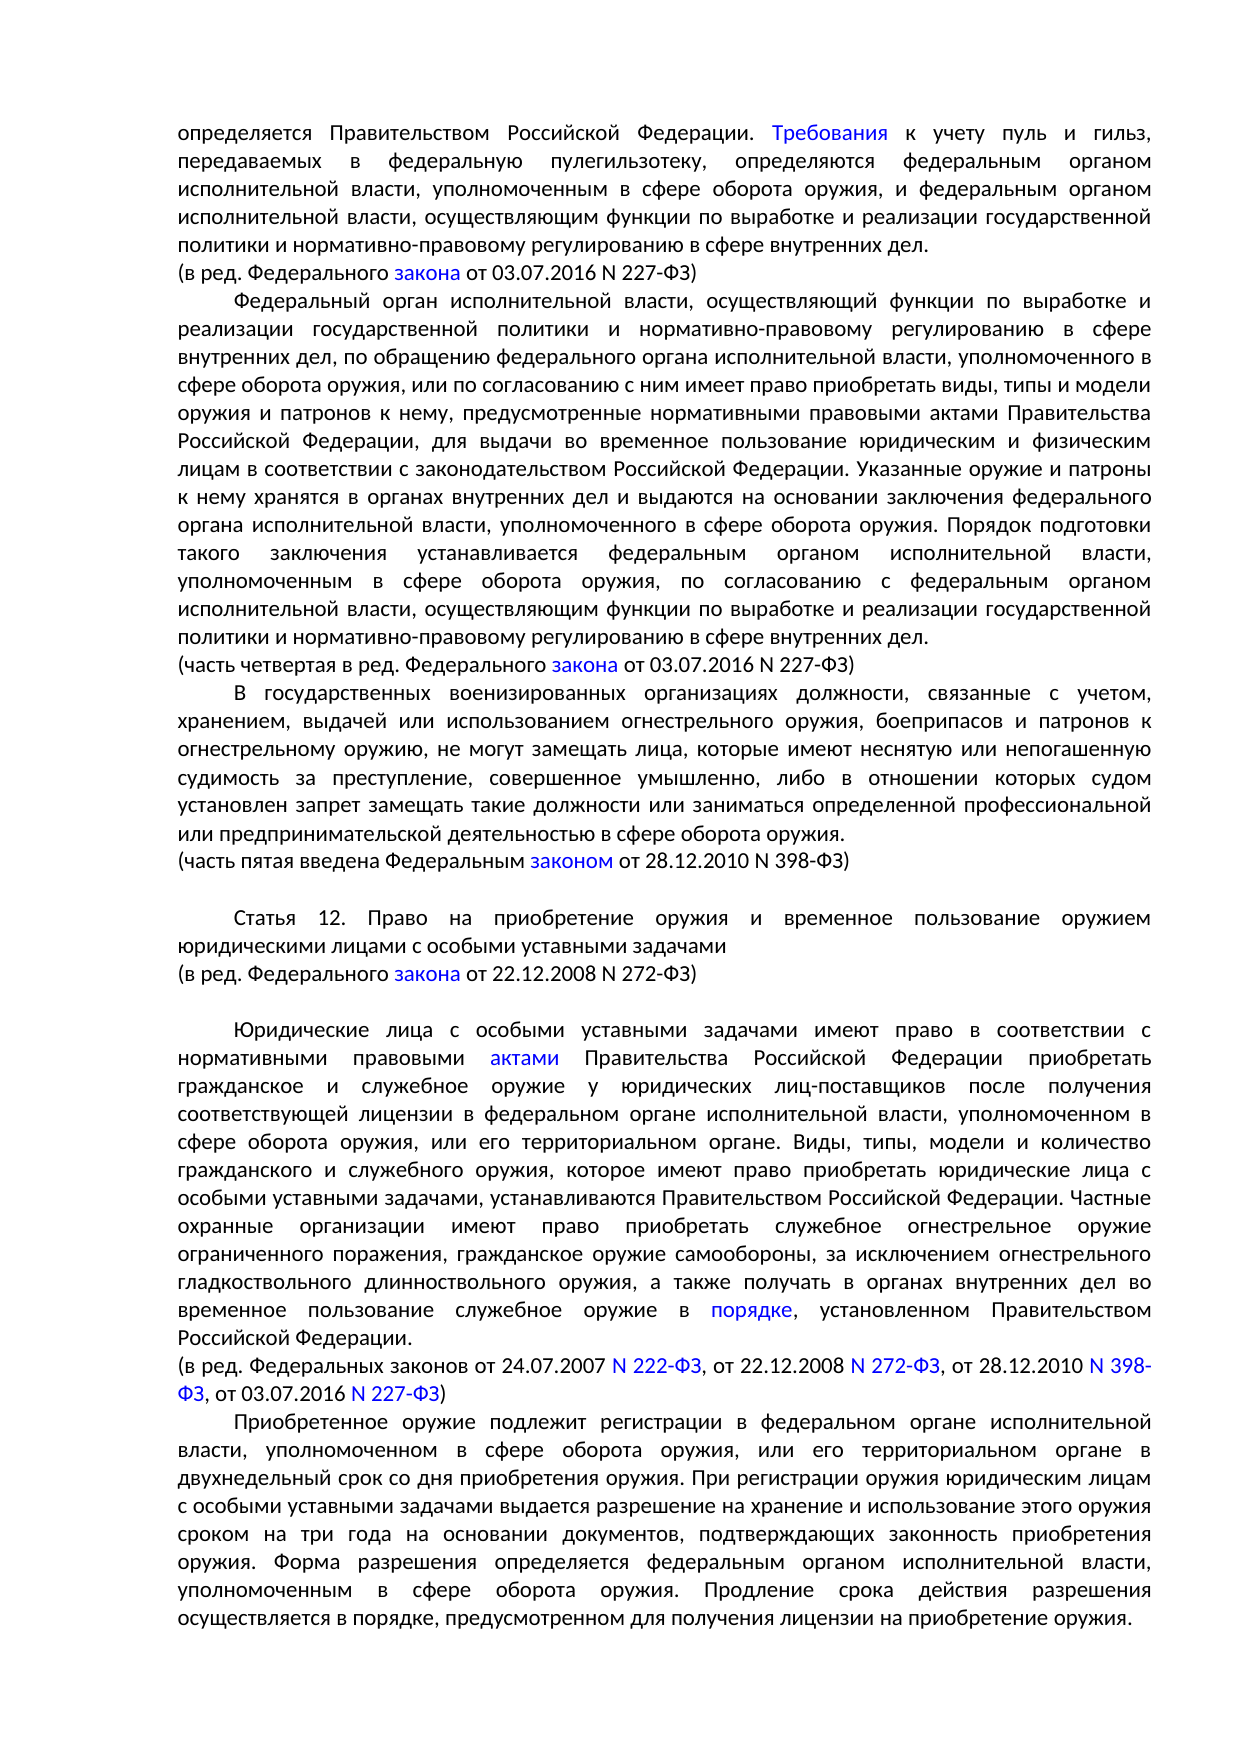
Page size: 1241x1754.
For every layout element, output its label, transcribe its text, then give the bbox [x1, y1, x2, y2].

text Приобретенное оружие подлежит регистрации в федеральном органе исполнительной власти, уполномоченном в сфере оборота оружия, или его территориальном органе в двухнедельный срок со дня приобретения оружия. При регистрации оружия юридическим лицам с особыми уставными задачами выдается разрешение на хранение и использование этого оружия сроком на три года на основании документов, подтверждающих законность приобретения оружия. Форма разрешения определяется федеральным органом исполнительной власти, уполномоченным в сфере оборота оружия. Продление срока действия разрешения осуществляется в порядке, предусмотренном для получения лицензии на приобретение оружия. [177, 1407, 1152, 1631]
text (часть пятая введена Федеральным законом от 28.12.2010 N 398-ФЗ) [177, 847, 1152, 875]
text В государственных военизированных организациях должности, связанные с учетом, хранением, выдачей или использованием огнестрельного оружия, боеприпасов и патронов к огнестрельному оружию, не могут замещать лица, которые имеют неснятую или непогашенную судимость за преступление, совершенное умышленно, либо в отношении которых судом установлен запрет замещать такие должности или заниматься определенной профессиональной или предпринимательской деятельностью в сфере оборота оружия. [177, 678, 1152, 847]
text (в ред. Федеральных законов от 24.07.2007 N 222-ФЗ, от 22.12.2008 N 272-ФЗ, от 28.12.2010 N 398-ФЗ, от 03.07.2016 N 227-ФЗ) [177, 1351, 1152, 1407]
text Федеральный орган исполнительной власти, осуществляющий функции по выработке и реализации государственной политики и нормативно-правовому регулированию в сфере внутренних дел, по обращению федерального органа исполнительной власти, уполномоченного в сфере оборота оружия, или по согласованию с ним имеет право приобретать виды, типы и модели оружия и патронов к нему, предусмотренные нормативными правовыми актами Правительства Российской Федерации, для выдачи во временное пользование юридическим и физическим лицам в соответствии с законодательством Российской Федерации. Указанные оружие и патроны к нему хранятся в органах внутренних дел и выдаются на основании заключения федерального органа исполнительной власти, уполномоченного в сфере оборота оружия. Порядок подготовки такого заключения устанавливается федеральным органом исполнительной власти, уполномоченным в сфере оборота оружия, по согласованию с федеральным органом исполнительной власти, осуществляющим функции по выработке и реализации государственной политики и нормативно-правовому регулированию в сфере внутренних дел. [177, 286, 1152, 651]
text Статья 12. Право на приобретение оружия и временное пользование оружием юридическими лицами с особыми уставными задачами [177, 903, 1152, 959]
text Юридические лица с особыми уставными задачами имеют право в соответствии с нормативными правовыми актами Правительства Российской Федерации приобретать гражданское и служебное оружие у юридических лиц-поставщиков после получения соответствующей лицензии в федеральном органе исполнительной власти, уполномоченном в сфере оборота оружия, или его территориальном органе. Виды, типы, модели и количество гражданского и служебного оружия, которое имеют право приобретать юридические лица с особыми уставными задачами, устанавливаются Правительством Российской Федерации. Частные охранные организации имеют право приобретать служебное огнестрельное оружие ограниченного поражения, гражданское оружие самообороны, за исключением огнестрельного гладкоствольного длинноствольного оружия, а также получать в органах внутренних дел во временное пользование служебное оружие в порядке, установленном Правительством Российской Федерации. [177, 1015, 1152, 1351]
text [177, 118, 1152, 258]
text (часть четвертая в ред. Федерального закона от 03.07.2016 N 227-ФЗ) [177, 651, 1152, 678]
text (в ред. Федерального закона от 22.12.2008 N 272-ФЗ) [177, 959, 1152, 987]
text (в ред. Федерального закона от 03.07.2016 N 227-ФЗ) [177, 258, 1152, 286]
